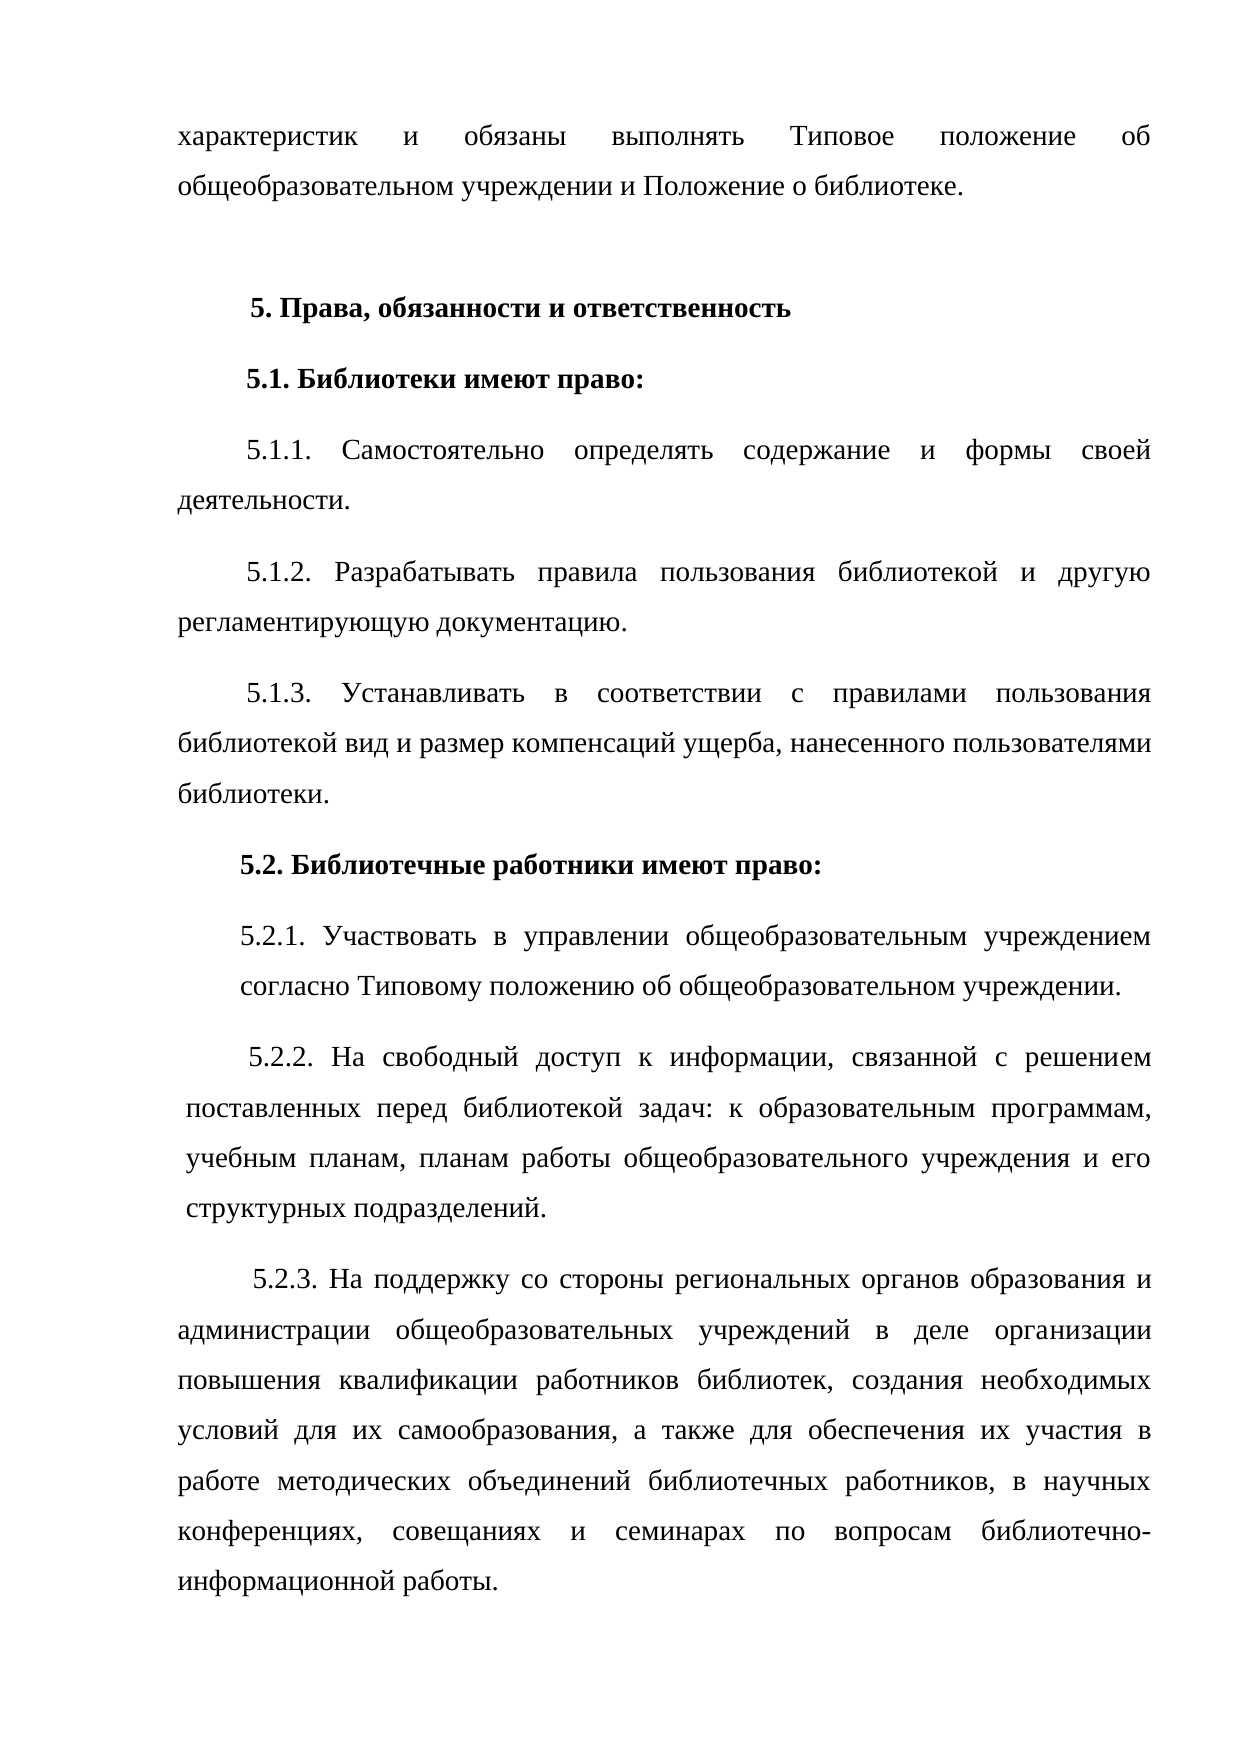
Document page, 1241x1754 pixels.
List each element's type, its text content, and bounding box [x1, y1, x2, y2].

text 5.1.2. Разрабатывать правила пользования библиотекой и другую регламентирующую документацию. [177, 554, 1152, 637]
text 5.2.1. Участвовать в управлении общеобразовательным учреждением согласно Типовому положению об общеобразовательном учреждении. [240, 918, 1152, 1002]
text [177, 118, 1152, 202]
text 5.1. Библиотеки имеют право: [177, 361, 1152, 394]
text 5. Права, обязанности и ответственность [177, 290, 1152, 323]
text 5.2.2. На свободный доступ к информации, связанной с решением поставленных перед библиотекой задач: к образовательным программам, учебным планам, планам работы общеобразовательного учреждения и его структурных подразделений. [186, 1039, 1152, 1224]
text 5.1.3. Устанавливать в соответствии с правилами пользования библиотекой вид и размер компенсаций ущерба, нанесенного пользователями библиотеки. [177, 675, 1152, 809]
text 5.2. Библиотечные работники имеют право: [240, 847, 1152, 880]
text 5.2.3. На поддержку со стороны региональных органов образования и администрации общеобразовательных учреждений в деле организации повышения квалификации работников библиотек, создания необходимых условий для их самообразования, а также для обеспечения их участия в работе методических объединений библиотечных работников, в научных конференциях, совещаниях и семинарах по вопросам библиотечно-информационной работы. [177, 1262, 1152, 1597]
text 5.1.1. Самостоятельно определять содержание и формы своей деятельности. [177, 432, 1152, 516]
